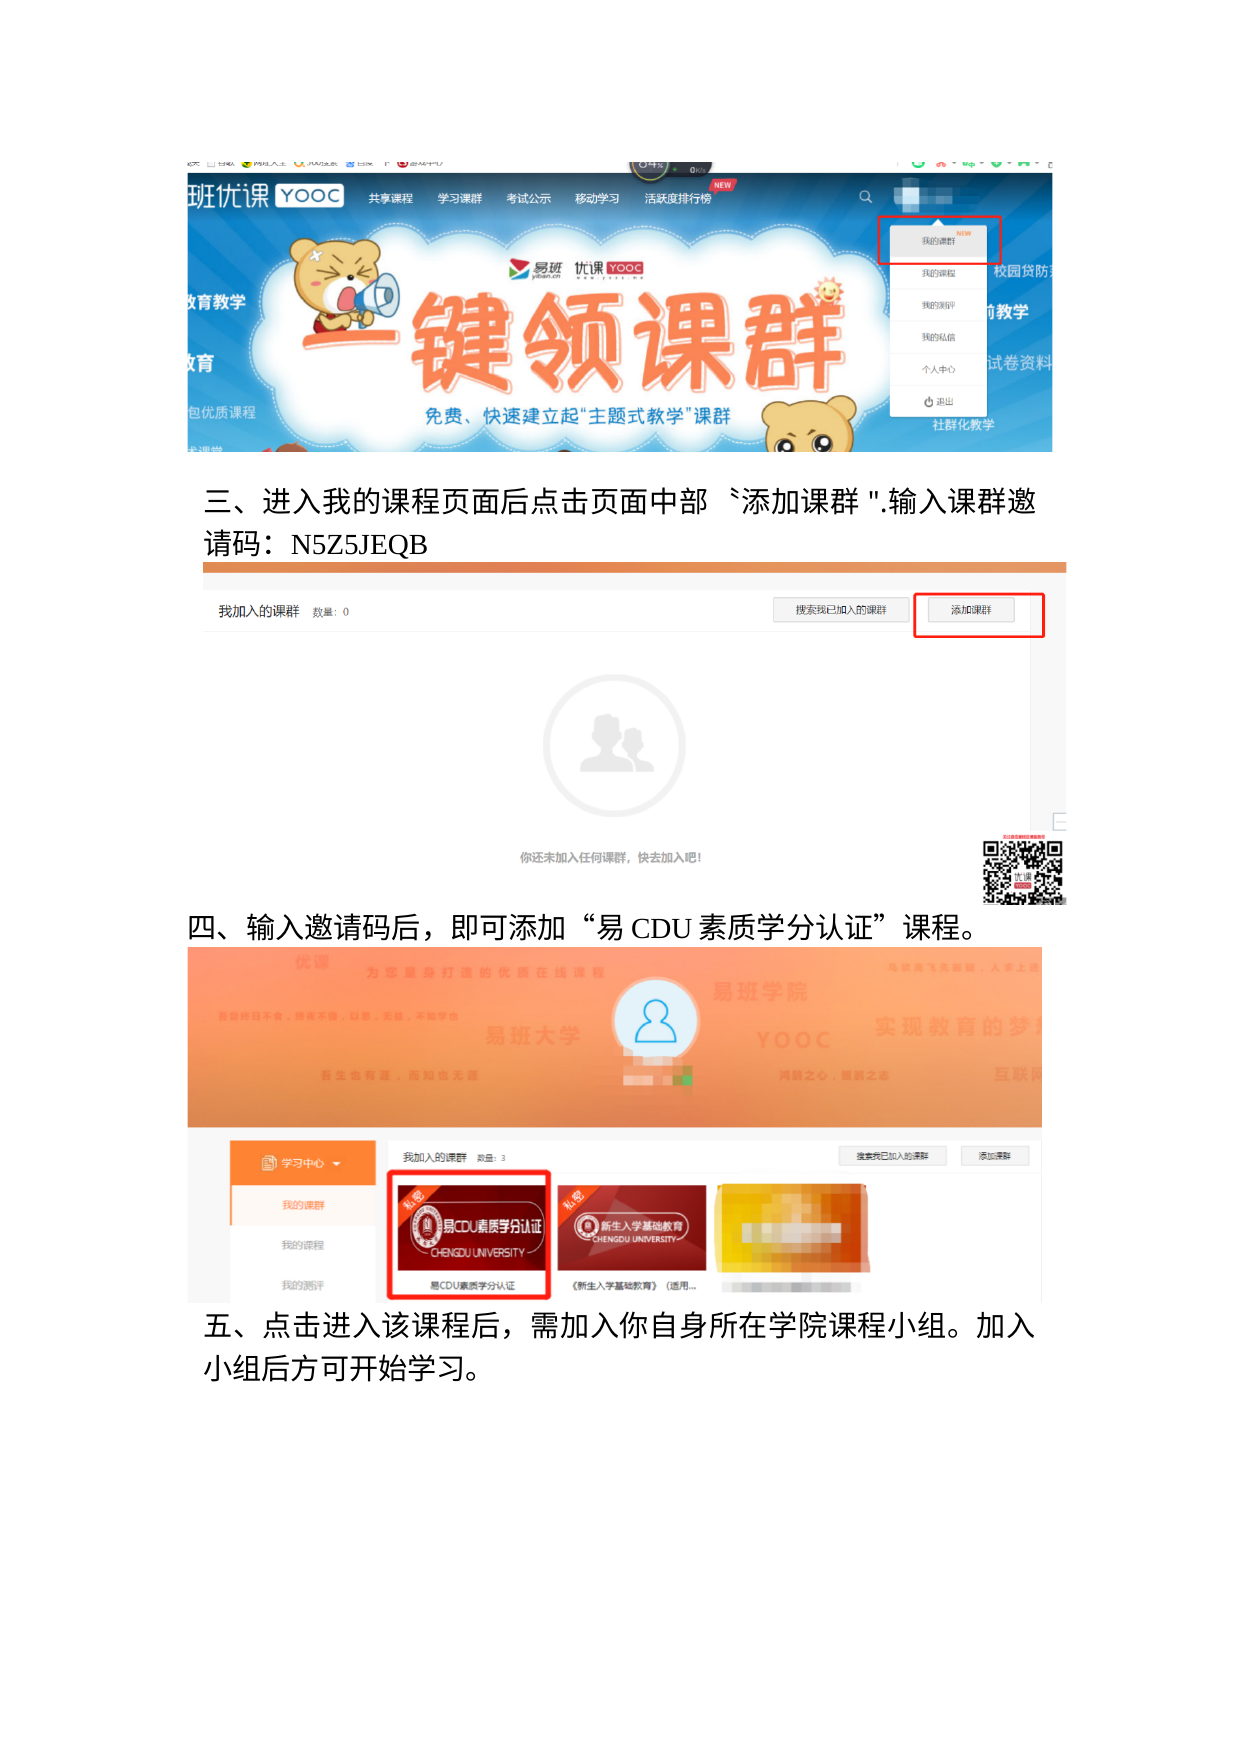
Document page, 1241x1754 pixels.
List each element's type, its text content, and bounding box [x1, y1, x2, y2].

text 三、进入我的课程页面后点击页面中部〝添加课群 ".输入课群邀请码：N5Z5JEQB [203, 478, 1037, 562]
list 四、输入邀请码后，即可添加“易CDU素质学分认证”课程。 [187, 905, 1053, 947]
picture [203, 562, 1067, 905]
picture [187, 947, 1042, 1303]
text 五、点击进入该课程后，需加入你自身所在学院课程小组。加入小组后方可开始学习。 [203, 1303, 1037, 1388]
picture [187, 162, 1053, 452]
